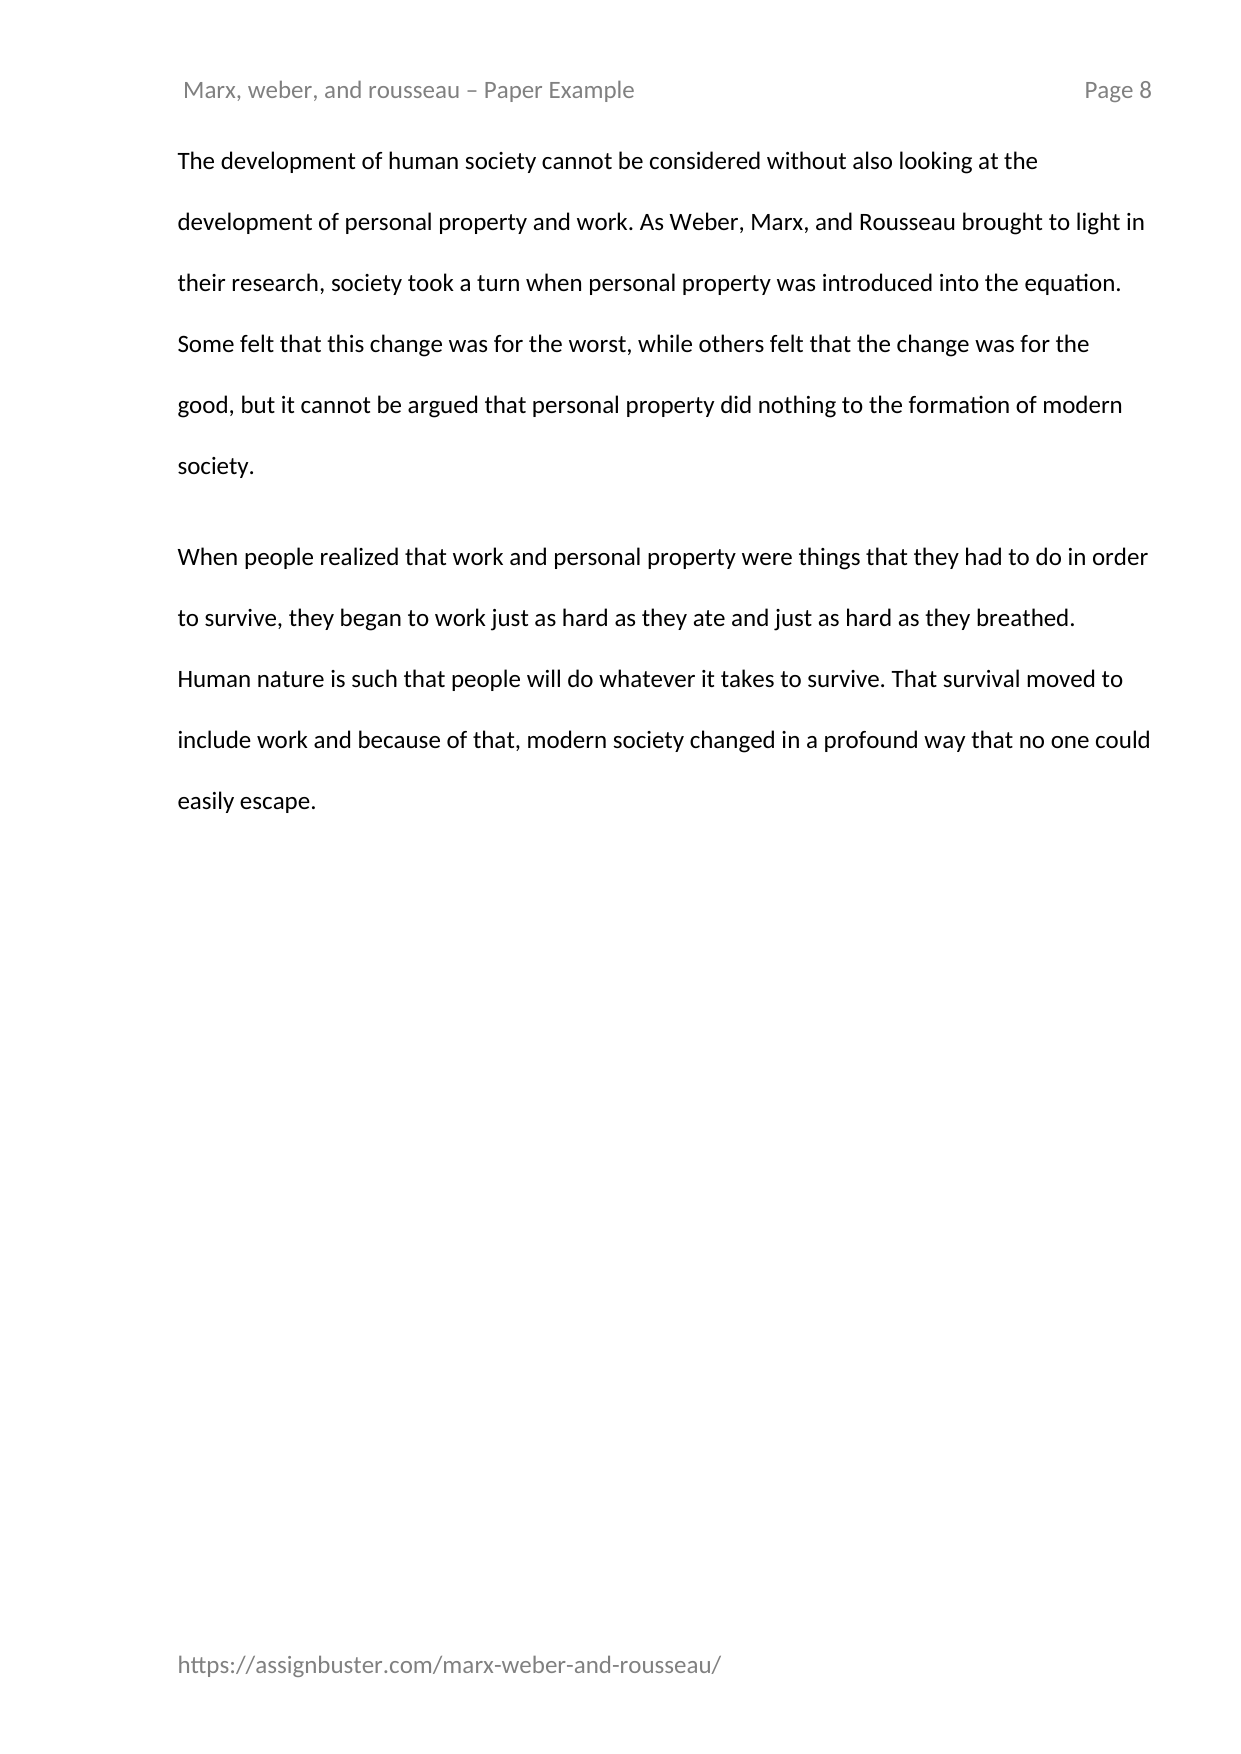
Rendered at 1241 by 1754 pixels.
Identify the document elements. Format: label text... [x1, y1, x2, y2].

text The development of human society cannot be considered without also looking at the development of personal property and work. As Weber, Marx, and Rousseau brought to light in their research, society took a turn when personal property was introduced into the equation. Some felt that this change was for the worst, while others felt that the change was for the good, but it cannot be argued that personal property did nothing to the formation of modern society. [177, 145, 1152, 481]
text When people realized that work and personal property were things that they had to do in order to survive, they began to work just as hard as they ate and just as hard as they breathed. Human nature is such that people will do whatever it takes to survive. That survival moved to include work and because of that, modern society changed in a profound way that no one could easily escape. [177, 541, 1152, 815]
